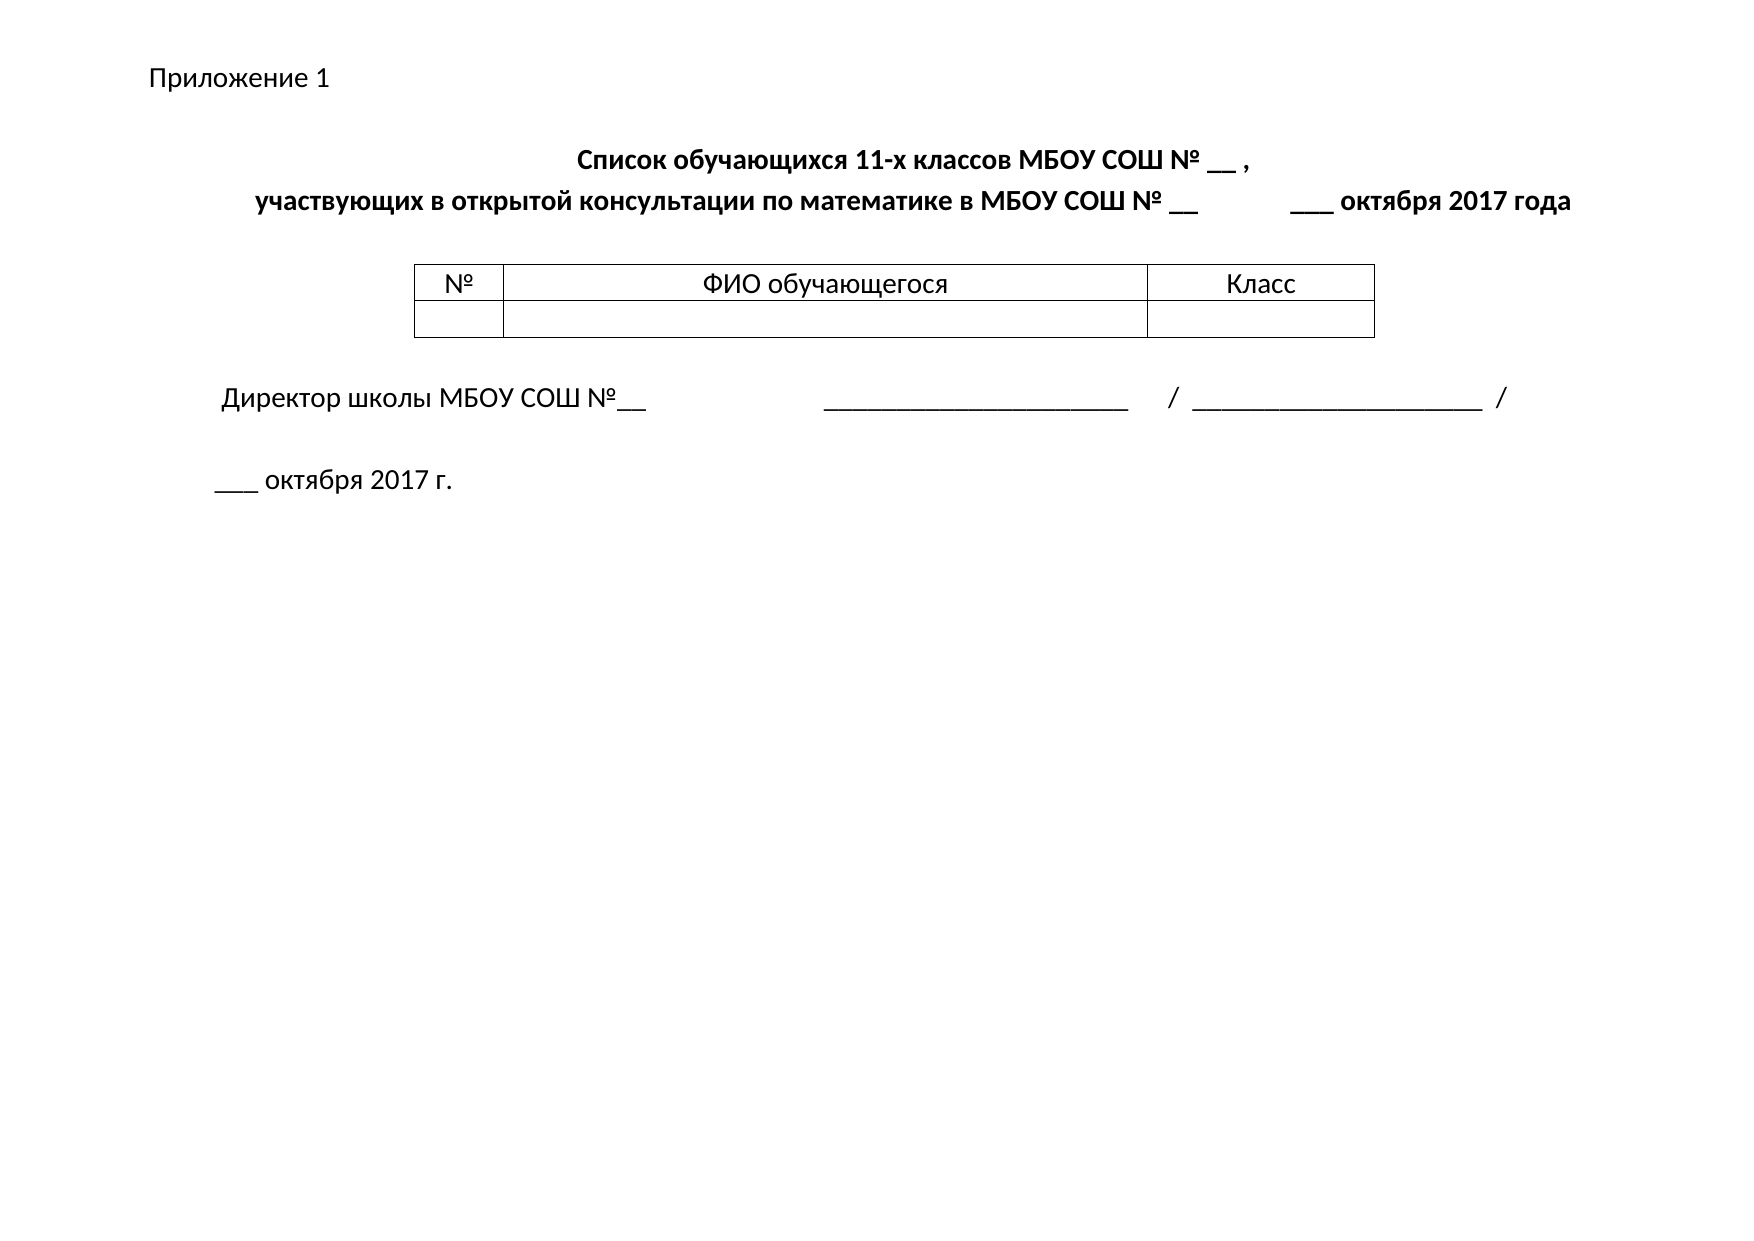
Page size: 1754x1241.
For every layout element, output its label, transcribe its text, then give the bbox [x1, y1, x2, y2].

text Список обучающихся 11-х классов МБОУ СОШ № __ , [75, 141, 1679, 177]
table_cell [1148, 301, 1374, 337]
table_header № [415, 265, 503, 300]
table_header Класс [1148, 265, 1374, 300]
table_header ФИО обучающегося [504, 265, 1147, 300]
text ___ октября 2017 г. [75, 461, 1679, 497]
text участвующих в открытой консультации по математике в МБОУ СОШ № __ ___ октября 2017 года [75, 182, 1679, 217]
table_cell [415, 301, 503, 337]
text Приложение 1 [75, 59, 1679, 95]
text Директор школы МБОУ СОШ №__ _____________________ / ____________________ / [75, 379, 1679, 415]
table_cell [504, 301, 1147, 337]
